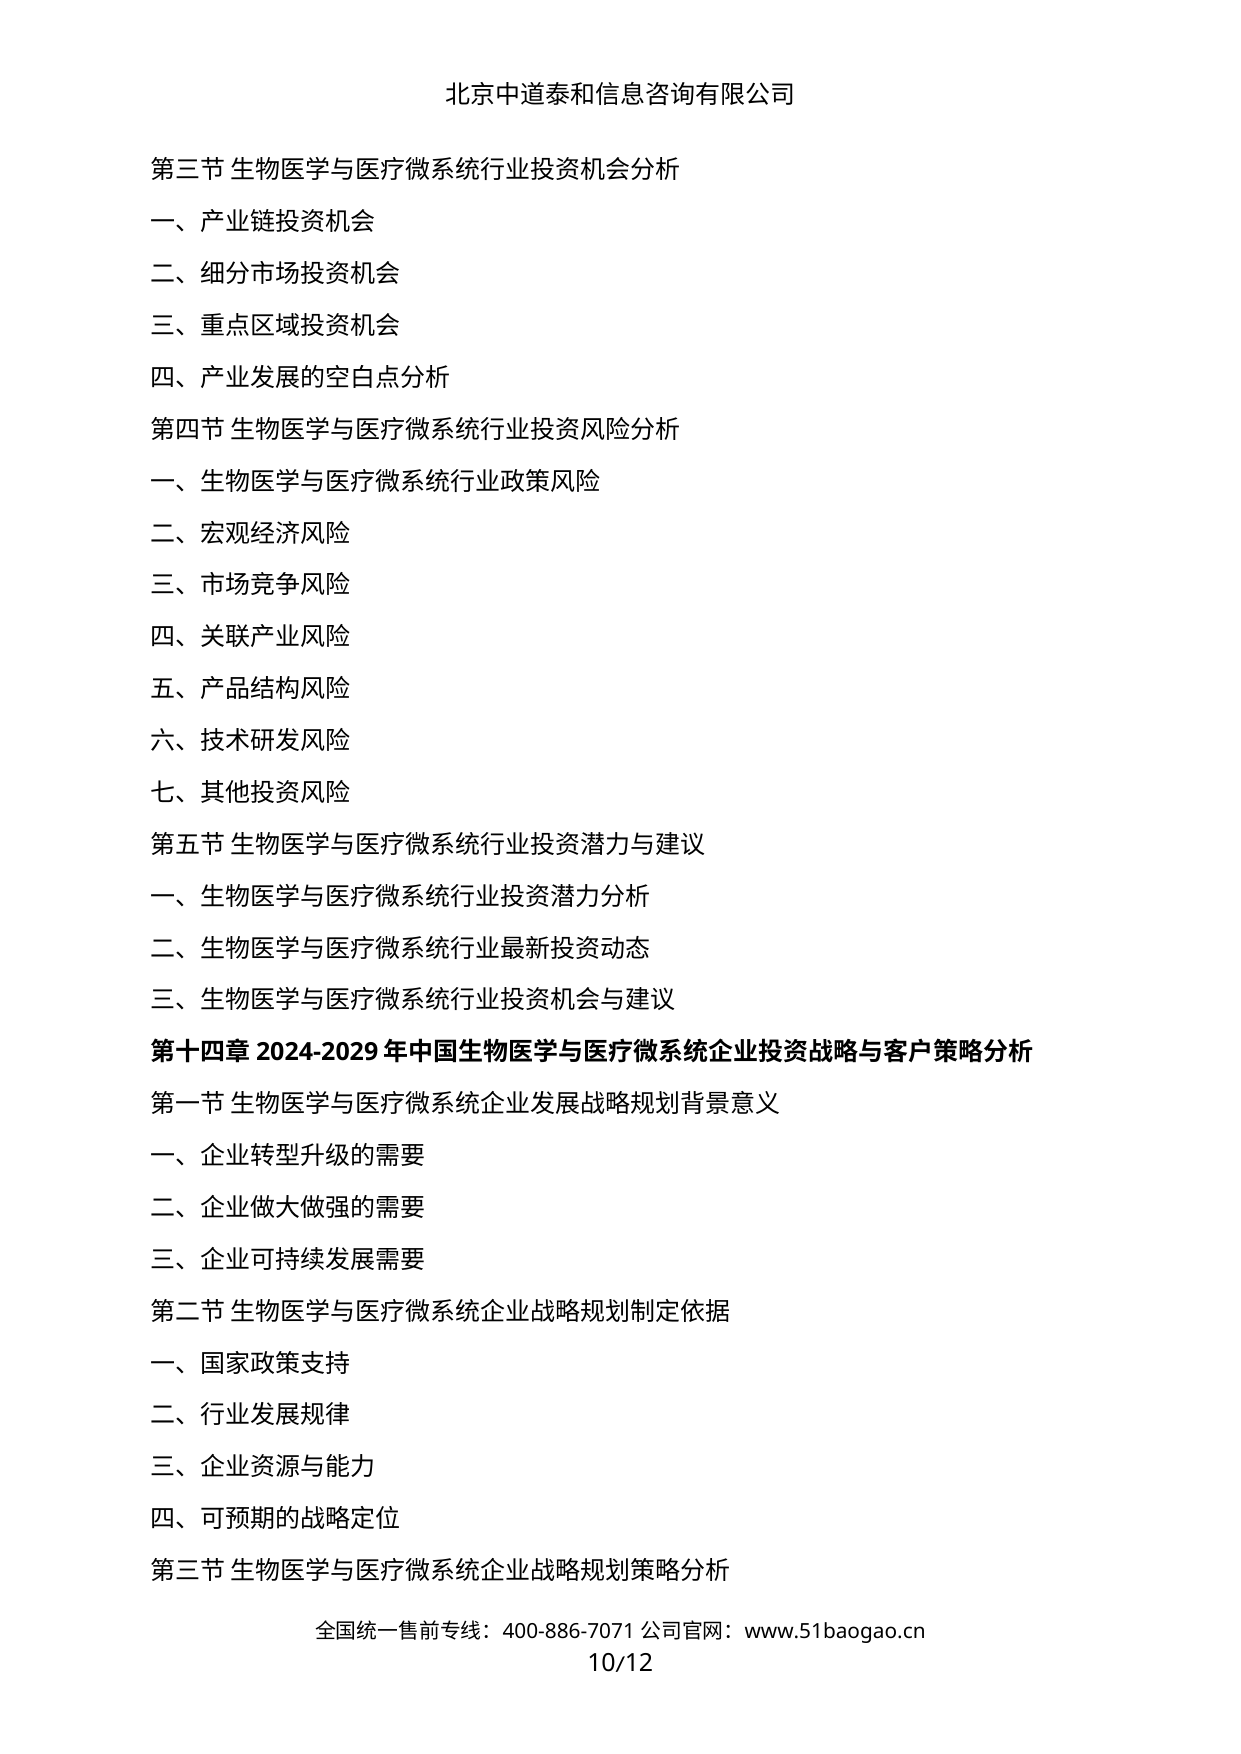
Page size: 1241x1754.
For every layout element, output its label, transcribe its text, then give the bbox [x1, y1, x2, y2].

text 三、重点区域投资机会 [150, 306, 1090, 342]
text 第三节 生物医学与医疗微系统行业投资机会分析 [150, 150, 1090, 186]
text 三、企业资源与能力 [150, 1447, 1090, 1483]
text 二、企业做大做强的需要 [150, 1187, 1090, 1224]
text 五、产品结构风险 [150, 669, 1090, 705]
text 一、生物医学与医疗微系统行业政策风险 [150, 461, 1090, 497]
text 第一节 生物医学与医疗微系统企业发展战略规划背景意义 [150, 1084, 1090, 1120]
text 三、市场竞争风险 [150, 565, 1090, 601]
text 第十四章 2024-2029年中国生物医学与医疗微系统企业投资战略与客户策略分析 [150, 1032, 1090, 1068]
text 四、产业发展的空白点分析 [150, 357, 1090, 394]
text 二、细分市场投资机会 [150, 254, 1090, 290]
text 第二节 生物医学与医疗微系统企业战略规划制定依据 [150, 1291, 1090, 1327]
text 二、生物医学与医疗微系统行业最新投资动态 [150, 928, 1090, 964]
text 一、国家政策支持 [150, 1343, 1090, 1379]
text 一、生物医学与医疗微系统行业投资潜力分析 [150, 876, 1090, 912]
text 一、企业转型升级的需要 [150, 1136, 1090, 1172]
text 七、其他投资风险 [150, 772, 1090, 809]
text 第三节 生物医学与医疗微系统企业战略规划策略分析 [150, 1551, 1090, 1587]
text 二、行业发展规律 [150, 1395, 1090, 1431]
text 第五节 生物医学与医疗微系统行业投资潜力与建议 [150, 824, 1090, 861]
text 四、可预期的战略定位 [150, 1499, 1090, 1535]
text 三、生物医学与医疗微系统行业投资机会与建议 [150, 980, 1090, 1016]
text 四、关联产业风险 [150, 617, 1090, 653]
text 二、宏观经济风险 [150, 513, 1090, 549]
text 三、企业可持续发展需要 [150, 1239, 1090, 1276]
text 六、技术研发风险 [150, 721, 1090, 757]
text 第四节 生物医学与医疗微系统行业投资风险分析 [150, 409, 1090, 446]
text 一、产业链投资机会 [150, 202, 1090, 238]
